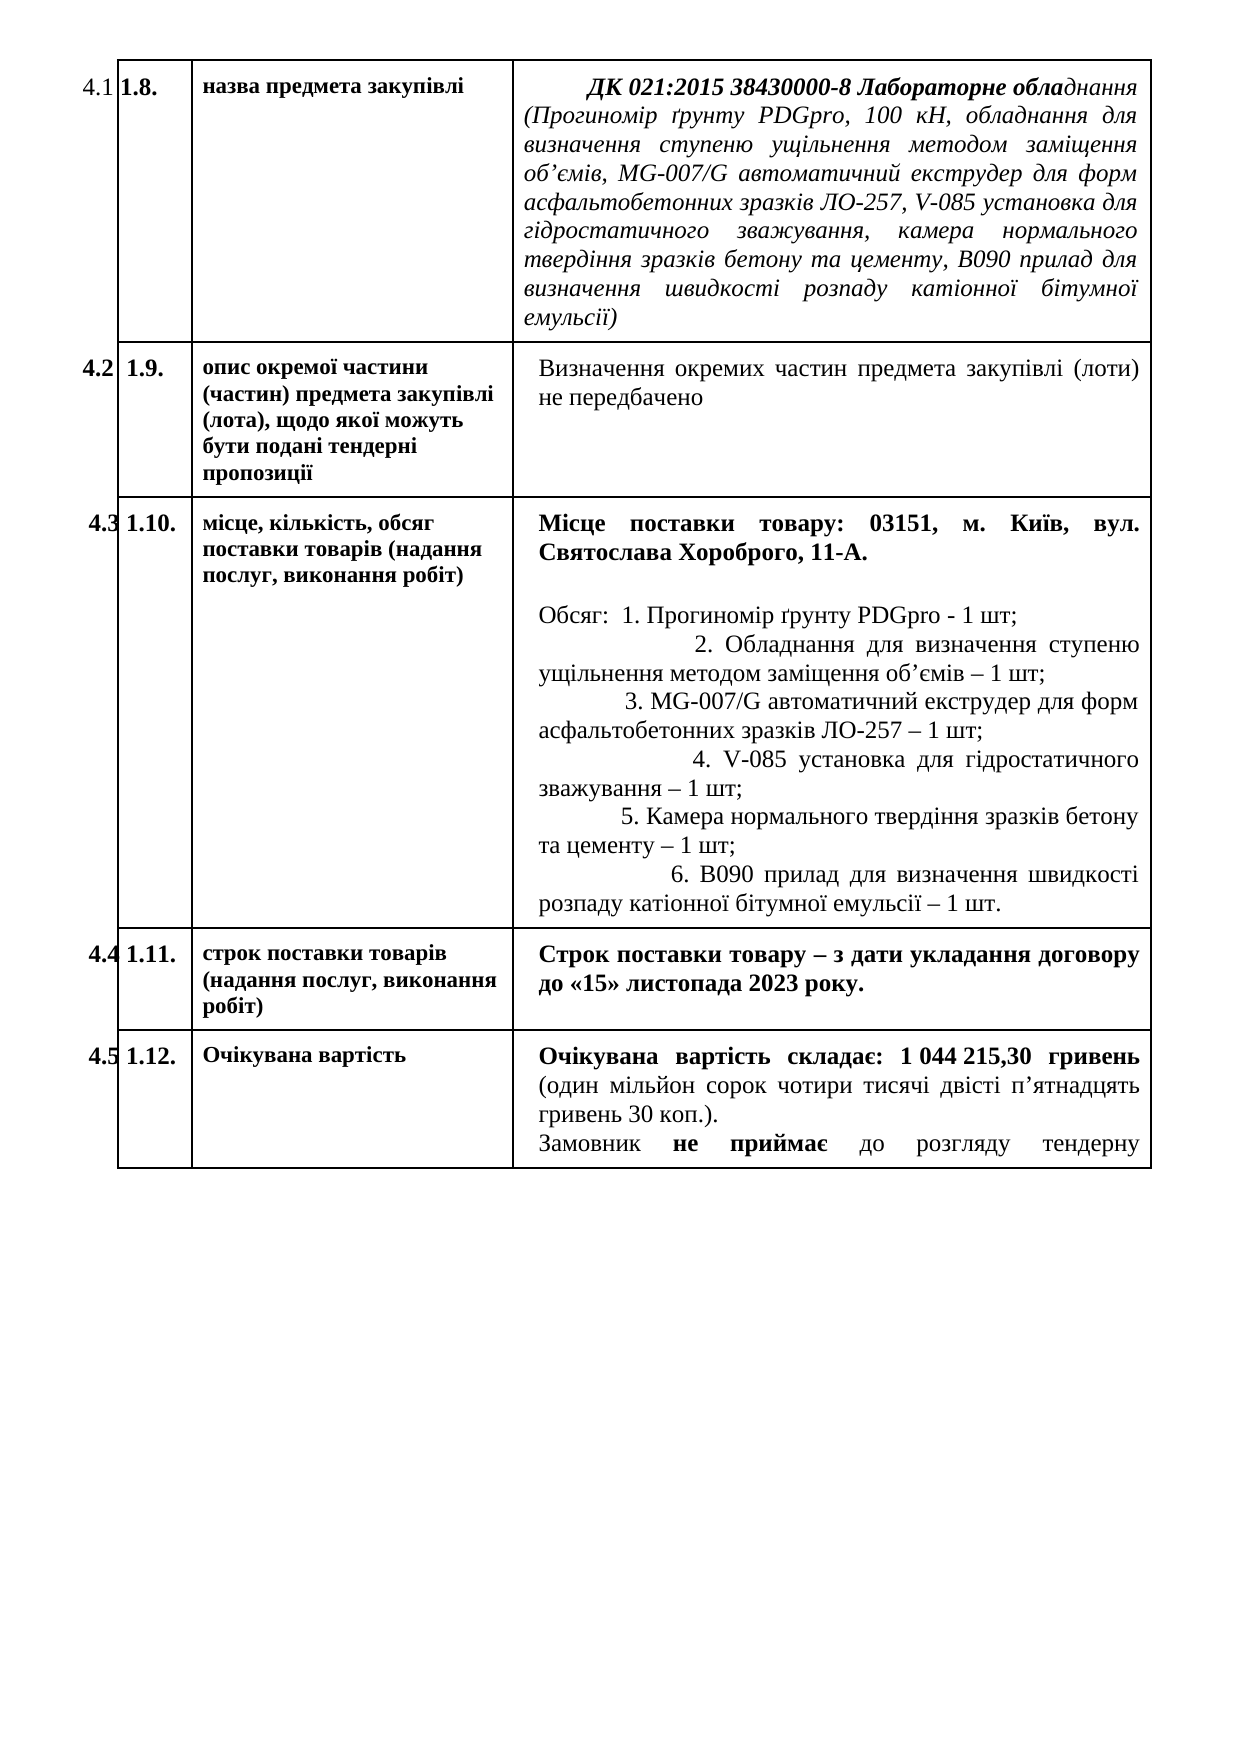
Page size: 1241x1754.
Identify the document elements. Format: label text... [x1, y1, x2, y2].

table_cell Строк поставки товару – з дати укладання договору до «15» листопада 2023 року. [514, 929, 1150, 1029]
table_cell 4.2 1.9. [119, 343, 191, 496]
table_cell 4.4 1.11. [119, 929, 191, 1029]
table_cell ДК 021:2015 38430000-8 Лабораторне обладнання (Прогиномір ґрунту PDGpro, 100 кН, обладнання для визначення ступеню ущільнення методом заміщення об’ємів, MG-007/G автоматичний екструдер для форм асфальтобетонних зразків ЛО-257, V-085 установка для гідростатичного зважування, камера нормального твердіння зразків бетону та цементу, B090 прилад для визначення швидкості розпаду катіонної бітумної емульсії) [514, 61, 1150, 341]
table_cell строк поставки товарів (надання послуг, виконання робіт) [193, 929, 512, 1029]
table_cell назва предмета закупівлі [193, 61, 512, 341]
table_cell опис окремої частини (частин) предмета закупівлі (лота), щодо якої можуть бути подані тендерні пропозиції [193, 343, 512, 496]
table_cell місце, кількість, обсяг поставки товарів (надання послуг, виконання робіт) [193, 498, 512, 927]
table_cell Визначення окремих частин предмета закупівлі (лоти) не передбачено [514, 343, 1150, 496]
table_cell Місце поставки товару: 03151, м. Київ, вул. Святослава Хороброго, 11-А. Обсяг: 1. Прогиномір ґрунту PDGpro - 1 шт; 2. Обладнання для визначення ступеню ущільнення методом заміщення об’ємів – 1 шт; 3. MG-007/G автоматичний екструдер для форм асфальтобетонних зразків ЛО-257 – 1 шт; 4. V-085 установка для гідростатичного зважування – 1 шт; 5. Камера нормального твердіння зразків бетону та цементу – 1 шт; 6. B090 прилад для визначення швидкості розпаду катіонної бітумної емульсії – 1 шт. [514, 498, 1150, 927]
table_cell 4.3 1.10. [119, 498, 191, 927]
table_cell 4.1 1.8. [119, 61, 191, 341]
table_cell Очікувана вартість [193, 1031, 512, 1167]
table_cell 4.5 1.12. [119, 1031, 191, 1167]
table_cell Очікувана вартість складає: 1 044 215,30 гривень (один мільйон сорок чотири тисячі двісті п’ятнадцять гривень 30 коп.). Замовник не приймає до розгляду тендерну пропозицію, ціна якої є вищою за очікувану вартість предмета закупівлі, визначену замовником в оголошенні про проведення відкритих торгів. [514, 1031, 1150, 1167]
